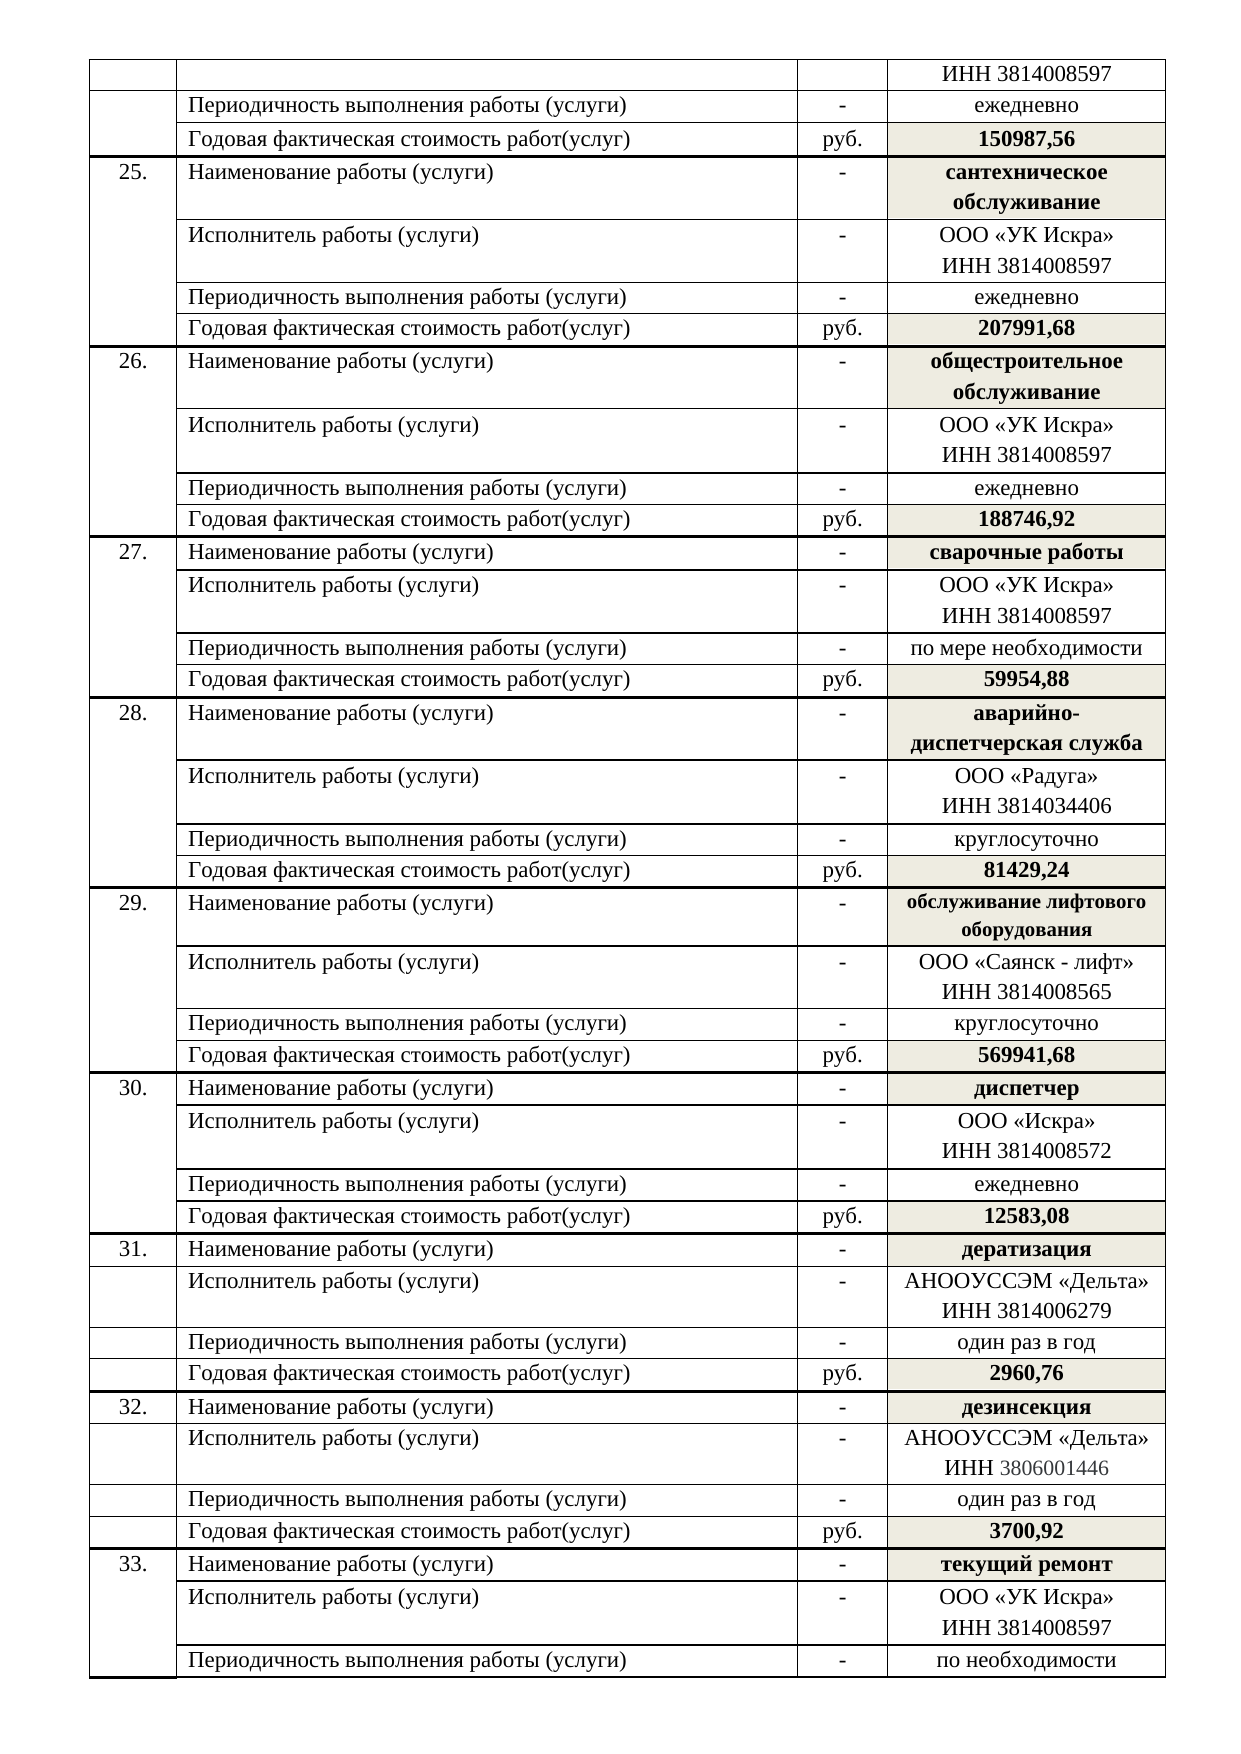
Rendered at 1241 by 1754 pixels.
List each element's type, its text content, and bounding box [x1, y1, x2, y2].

table_cell - [798, 889, 887, 945]
table_cell один раз в год [888, 1328, 1165, 1358]
table_cell - [798, 1235, 887, 1266]
table_cell круглосуточно [888, 1009, 1165, 1039]
table_cell ООО «Саянск - лифт» ИНН 3814008565 [888, 947, 1165, 1008]
table_cell по необходимости [888, 1646, 1165, 1676]
table_cell ООО «УК Искра» ИНН 3814008597 [888, 571, 1165, 632]
table_cell ежедневно [888, 1170, 1165, 1200]
table_cell 207991,68 [888, 314, 1165, 344]
table_cell Годовая фактическая стоимость работ(услуг) [177, 1202, 797, 1232]
table_cell Периодичность выполнения работы (услуги) [177, 634, 797, 664]
table_cell ООО «УК Искра» ИНН 3814008597 [888, 409, 1165, 472]
table_cell руб. [798, 314, 887, 344]
table_cell один раз в год [888, 1485, 1165, 1516]
table_cell руб. [798, 123, 887, 155]
table_cell Исполнитель работы (услуги) [177, 220, 797, 282]
table_cell Годовая фактическая стоимость работ(услуг) [177, 856, 797, 886]
table_cell Наименование работы (услуги) [177, 158, 797, 218]
table_cell Исполнитель работы (услуги) [177, 571, 797, 632]
table_cell Исполнитель работы (услуги) [177, 1106, 797, 1168]
table_cell 150987,56 [888, 123, 1165, 155]
table_cell Периодичность выполнения работы (услуги) [177, 474, 797, 504]
table_cell - [798, 1328, 887, 1358]
table_cell руб. [798, 1041, 887, 1071]
table_cell - [798, 634, 887, 664]
table_cell [90, 1328, 176, 1358]
table_cell АНООУССЭМ «Дельта» ИНН 3814006279 [888, 1267, 1165, 1327]
table_cell Наименование работы (услуги) [177, 1074, 797, 1104]
table_cell 31. [90, 1235, 176, 1266]
table_cell текущий ремонт [888, 1550, 1165, 1580]
table_cell ООО «Радуга» ИНН 3814034406 [888, 761, 1165, 823]
table_cell [90, 91, 176, 155]
table_cell Годовая фактическая стоимость работ(услуг) [177, 314, 797, 344]
table_cell 569941,68 [888, 1041, 1165, 1071]
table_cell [177, 60, 797, 90]
table_cell 32. [90, 1393, 176, 1423]
table_cell 3700,92 [888, 1517, 1165, 1547]
table_cell - [798, 825, 887, 855]
table_cell сантехническое обслуживание [888, 158, 1165, 218]
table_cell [177, 123, 797, 155]
table_cell Исполнитель работы (услуги) [177, 409, 797, 472]
table_cell 25. [90, 158, 176, 344]
table_cell 30. [90, 1074, 176, 1232]
table_cell Годовая фактическая стоимость работ(услуг) [177, 1359, 797, 1389]
table_cell - [798, 1074, 887, 1104]
table_cell - [798, 1106, 887, 1168]
table_cell Периодичность выполнения работы (услуги) [177, 1328, 797, 1358]
table_cell [90, 1267, 176, 1327]
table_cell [177, 91, 797, 122]
table_cell Наименование работы (услуги) [177, 1393, 797, 1423]
table_cell [90, 1517, 176, 1547]
table_cell Периодичность выполнения работы (услуги) [177, 1485, 797, 1516]
table_cell руб. [798, 505, 887, 535]
table_cell Годовая фактическая стоимость работ(услуг) [177, 665, 797, 696]
table_cell - [798, 699, 887, 759]
table_cell ООО «Искра» ИНН 3814008572 [888, 1106, 1165, 1168]
table_cell - [798, 571, 887, 632]
table_cell сварочные работы [888, 538, 1165, 568]
table_cell дезинсекция [888, 1393, 1165, 1423]
table_cell - [798, 1009, 887, 1039]
table_cell Наименование работы (услуги) [177, 348, 797, 408]
table_cell Периодичность выполнения работы (услуги) [177, 1646, 797, 1676]
table_cell Периодичность выполнения работы (услуги) [177, 283, 797, 313]
table_cell - [798, 1550, 887, 1580]
table_cell руб. [798, 1517, 887, 1547]
table_cell Исполнитель работы (услуги) [177, 1424, 797, 1484]
table_cell руб. [798, 1359, 887, 1389]
table_cell руб. [798, 1202, 887, 1232]
table_cell Наименование работы (услуги) [177, 1235, 797, 1266]
table_cell - [798, 348, 887, 408]
table_cell АНООУССЭМ «Дельта» ИНН 3806001446 [888, 1424, 1165, 1484]
table_cell Исполнитель работы (услуги) [177, 1582, 797, 1644]
table_cell Периодичность выполнения работы (услуги) [177, 1170, 797, 1200]
table_cell 29. [90, 889, 176, 1071]
table_cell - [798, 409, 887, 472]
table_cell Периодичность выполнения работы (услуги) [177, 1009, 797, 1039]
table_cell - [798, 761, 887, 823]
table_cell 188746,92 [888, 505, 1165, 535]
table_cell Наименование работы (услуги) [177, 1550, 797, 1580]
table_cell Исполнитель работы (услуги) [177, 761, 797, 823]
table_cell [90, 1485, 176, 1516]
table_cell 2960,76 [888, 1359, 1165, 1389]
table_cell 27. [90, 538, 176, 696]
table_cell ежедневно [888, 91, 1165, 122]
table_cell - [798, 538, 887, 568]
table_cell - [798, 947, 887, 1008]
table_cell - [798, 91, 887, 122]
table_cell Годовая фактическая стоимость работ(услуг) [177, 505, 797, 535]
table_cell - [798, 1393, 887, 1423]
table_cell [177, 1517, 797, 1547]
table_cell ООО «УК Искра» ИНН 3814008597 [888, 220, 1165, 282]
table_cell - [798, 1170, 887, 1200]
table_cell ежедневно [888, 283, 1165, 313]
table_cell Исполнитель работы (услуги) [177, 1267, 797, 1327]
table_cell 33. [90, 1550, 176, 1676]
table_cell Исполнитель работы (услуги) [177, 947, 797, 1008]
table_cell Периодичность выполнения работы (услуги) [177, 825, 797, 855]
table_cell - [798, 220, 887, 282]
table_cell ежедневно [888, 474, 1165, 504]
table_cell руб. [798, 856, 887, 886]
table_cell обслуживание лифтового оборудования [888, 889, 1165, 945]
table_cell - [798, 1646, 887, 1676]
table_cell дератизация [888, 1235, 1165, 1266]
table_cell ООО «УК Искра» ИНН 3814008597 [888, 1582, 1165, 1644]
table_cell круглосуточно [888, 825, 1165, 855]
table_cell по мере необходимости [888, 634, 1165, 664]
table_cell - [798, 158, 887, 218]
table_cell - [798, 283, 887, 313]
table_cell - [798, 1267, 887, 1327]
table_cell руб. [798, 665, 887, 696]
table_cell - [798, 1582, 887, 1644]
table_cell Наименование работы (услуги) [177, 889, 797, 945]
table_cell Годовая фактическая стоимость работ(услуг) [177, 1041, 797, 1071]
table_cell 26. [90, 348, 176, 535]
table_cell Наименование работы (услуги) [177, 538, 797, 568]
table_cell Наименование работы (услуги) [177, 699, 797, 759]
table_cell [888, 60, 1165, 90]
table_cell аварийно- диспетчерская служба [888, 699, 1165, 759]
table_cell 12583,08 [888, 1202, 1165, 1232]
table_cell - [798, 60, 887, 90]
table_cell [90, 1424, 176, 1484]
table_cell 59954,88 [888, 665, 1165, 696]
table_cell - [798, 1485, 887, 1516]
table_cell - [798, 1424, 887, 1484]
table_cell 28. [90, 699, 176, 886]
table_cell общестроительное обслуживание [888, 348, 1165, 408]
table_cell диспетчер [888, 1074, 1165, 1104]
table_cell [90, 1359, 176, 1389]
table_cell 81429,24 [888, 856, 1165, 886]
table_cell - [798, 474, 887, 504]
